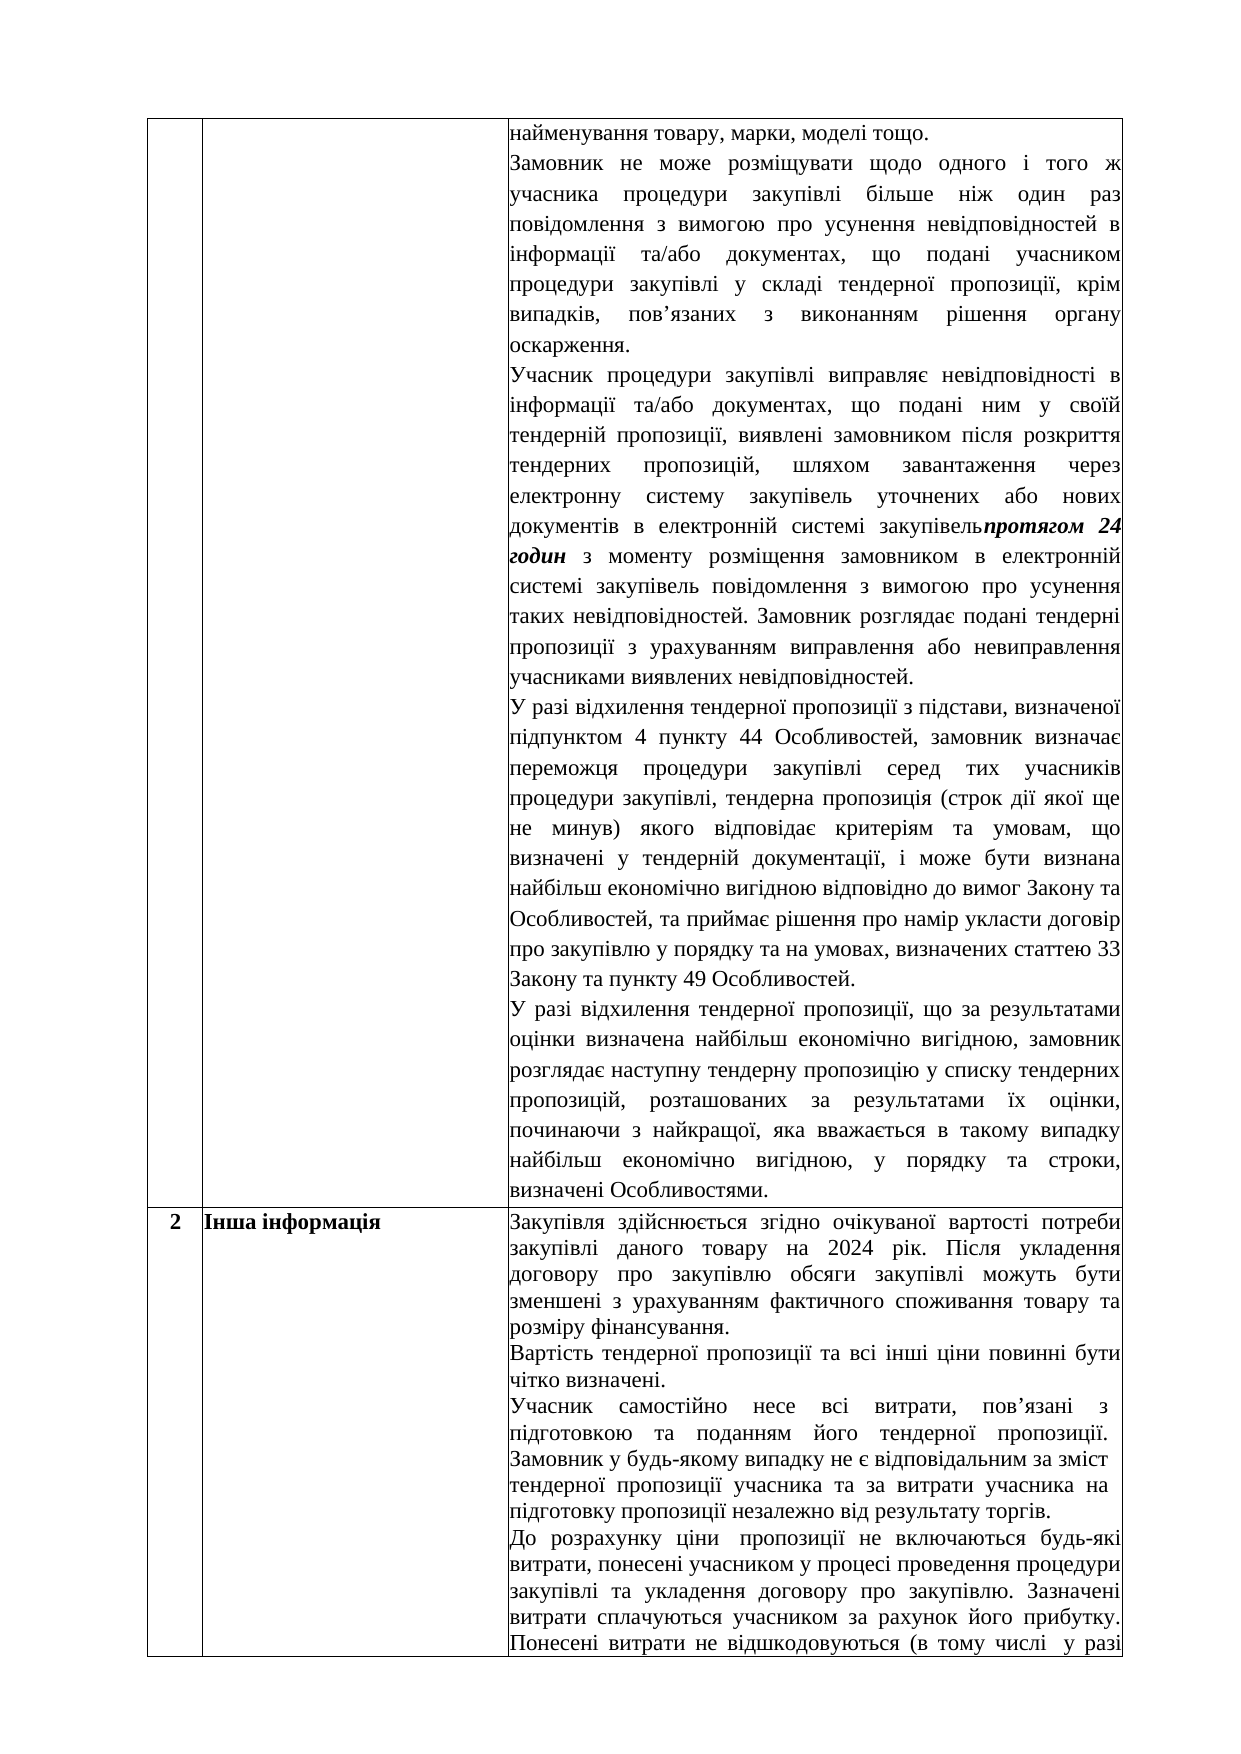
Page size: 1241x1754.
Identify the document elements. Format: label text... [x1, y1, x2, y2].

table_cell Інша інформація [203, 1208, 508, 1656]
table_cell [509, 1208, 1122, 1656]
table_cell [509, 119, 1122, 1207]
table_cell 1 [148, 119, 202, 1207]
table_cell 2 [148, 1208, 202, 1656]
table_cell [203, 119, 508, 1207]
